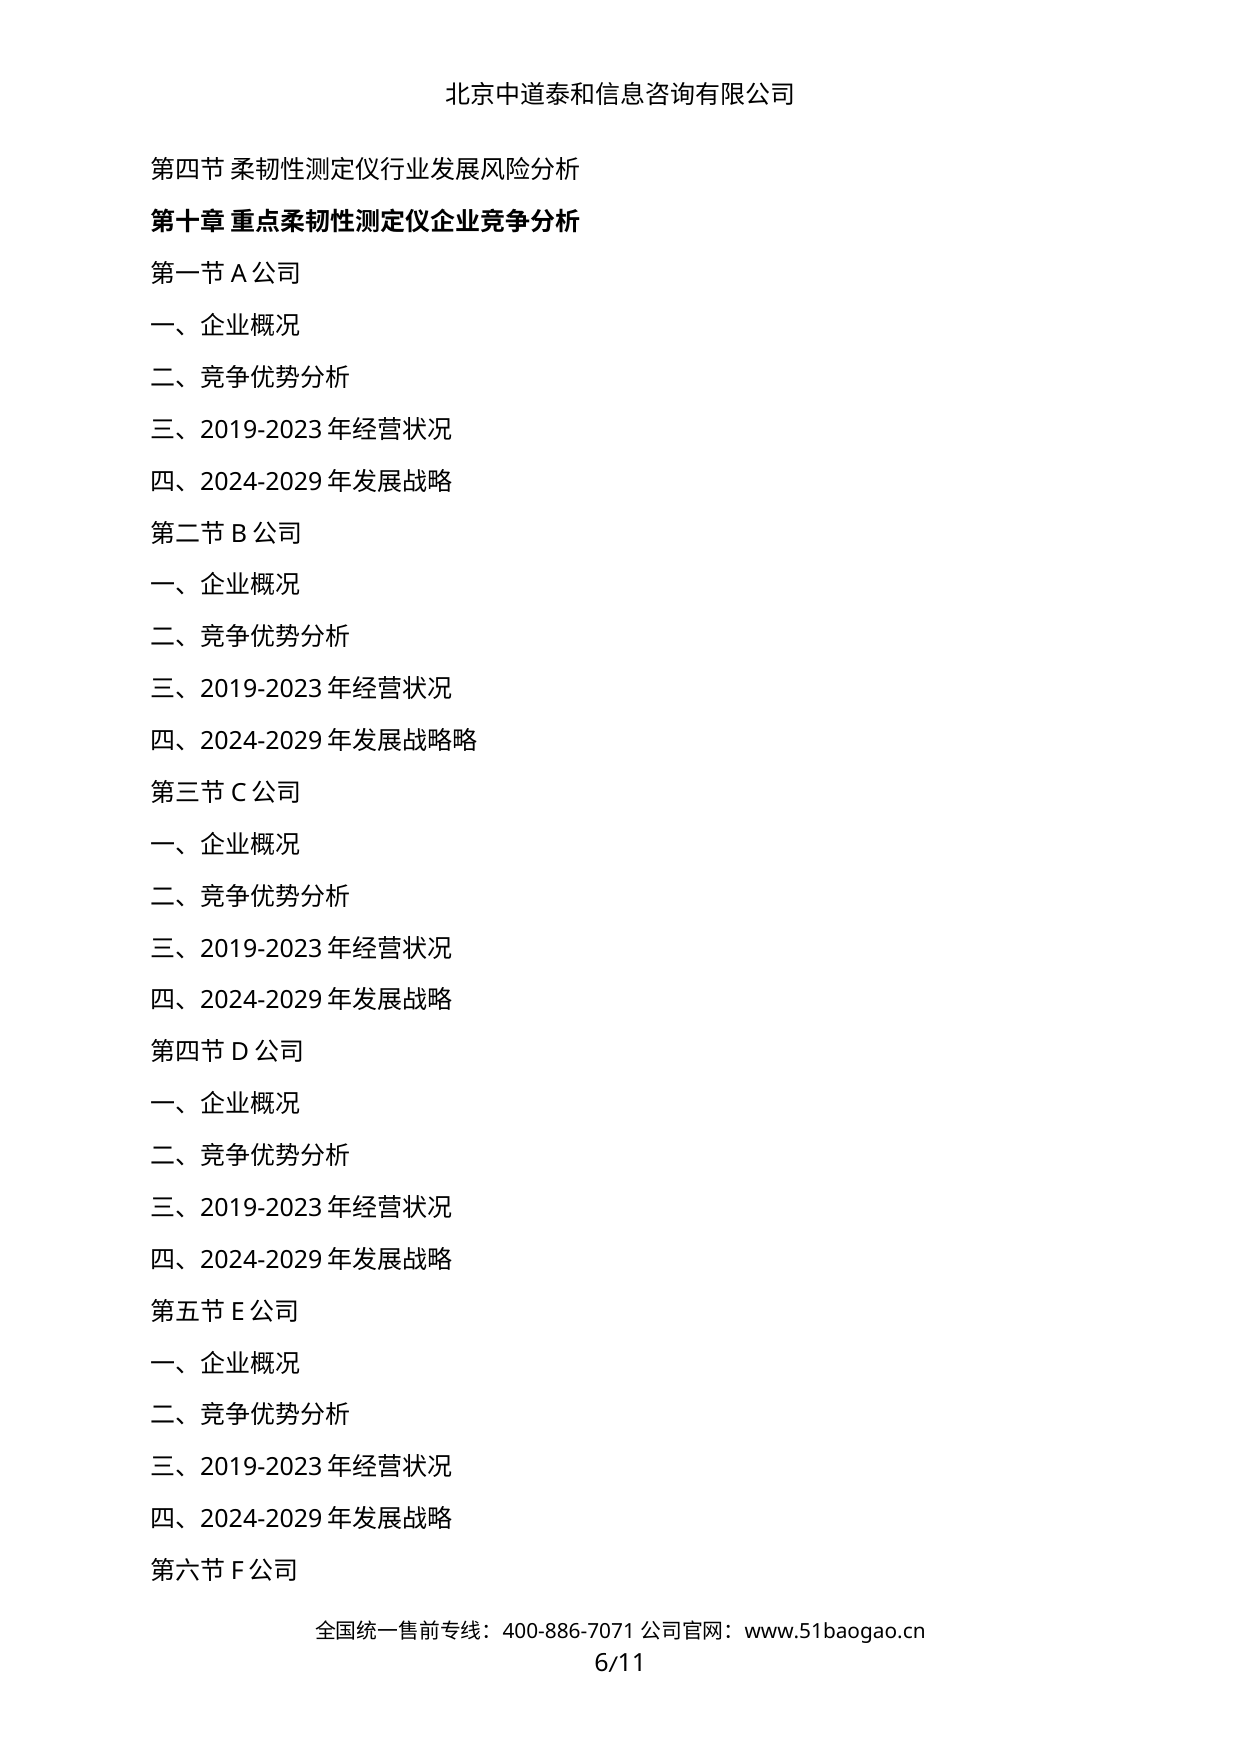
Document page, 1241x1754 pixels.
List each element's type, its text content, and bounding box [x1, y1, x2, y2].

text 四、2024-2029年发展战略 [150, 461, 1090, 497]
text 三、2019-2023年经营状况 [150, 1447, 1090, 1483]
text 三、2019-2023年经营状况 [150, 669, 1090, 705]
text 三、2019-2023年经营状况 [150, 928, 1090, 964]
text 第十章 重点柔韧性测定仪企业竞争分析 [150, 202, 1090, 238]
text 第二节 B公司 [150, 513, 1090, 549]
text 二、竞争优势分析 [150, 876, 1090, 912]
text 一、企业概况 [150, 1343, 1090, 1379]
text 第六节 F公司 [150, 1551, 1090, 1587]
text 二、竞争优势分析 [150, 617, 1090, 653]
text 第四节 柔韧性测定仪行业发展风险分析 [150, 150, 1090, 186]
text 第三节 C公司 [150, 772, 1090, 809]
text 第一节 A公司 [150, 254, 1090, 290]
text 四、2024-2029年发展战略 [150, 1239, 1090, 1276]
text 四、2024-2029年发展战略 [150, 1499, 1090, 1535]
text 一、企业概况 [150, 306, 1090, 342]
text 一、企业概况 [150, 565, 1090, 601]
text 二、竞争优势分析 [150, 357, 1090, 394]
text 二、竞争优势分析 [150, 1395, 1090, 1431]
text 三、2019-2023年经营状况 [150, 409, 1090, 446]
text 第四节 D公司 [150, 1032, 1090, 1068]
text 四、2024-2029年发展战略略 [150, 721, 1090, 757]
text 一、企业概况 [150, 1084, 1090, 1120]
text 三、2019-2023年经营状况 [150, 1187, 1090, 1224]
text 第五节 E公司 [150, 1291, 1090, 1327]
text 二、竞争优势分析 [150, 1136, 1090, 1172]
text 一、企业概况 [150, 824, 1090, 861]
text 四、2024-2029年发展战略 [150, 980, 1090, 1016]
